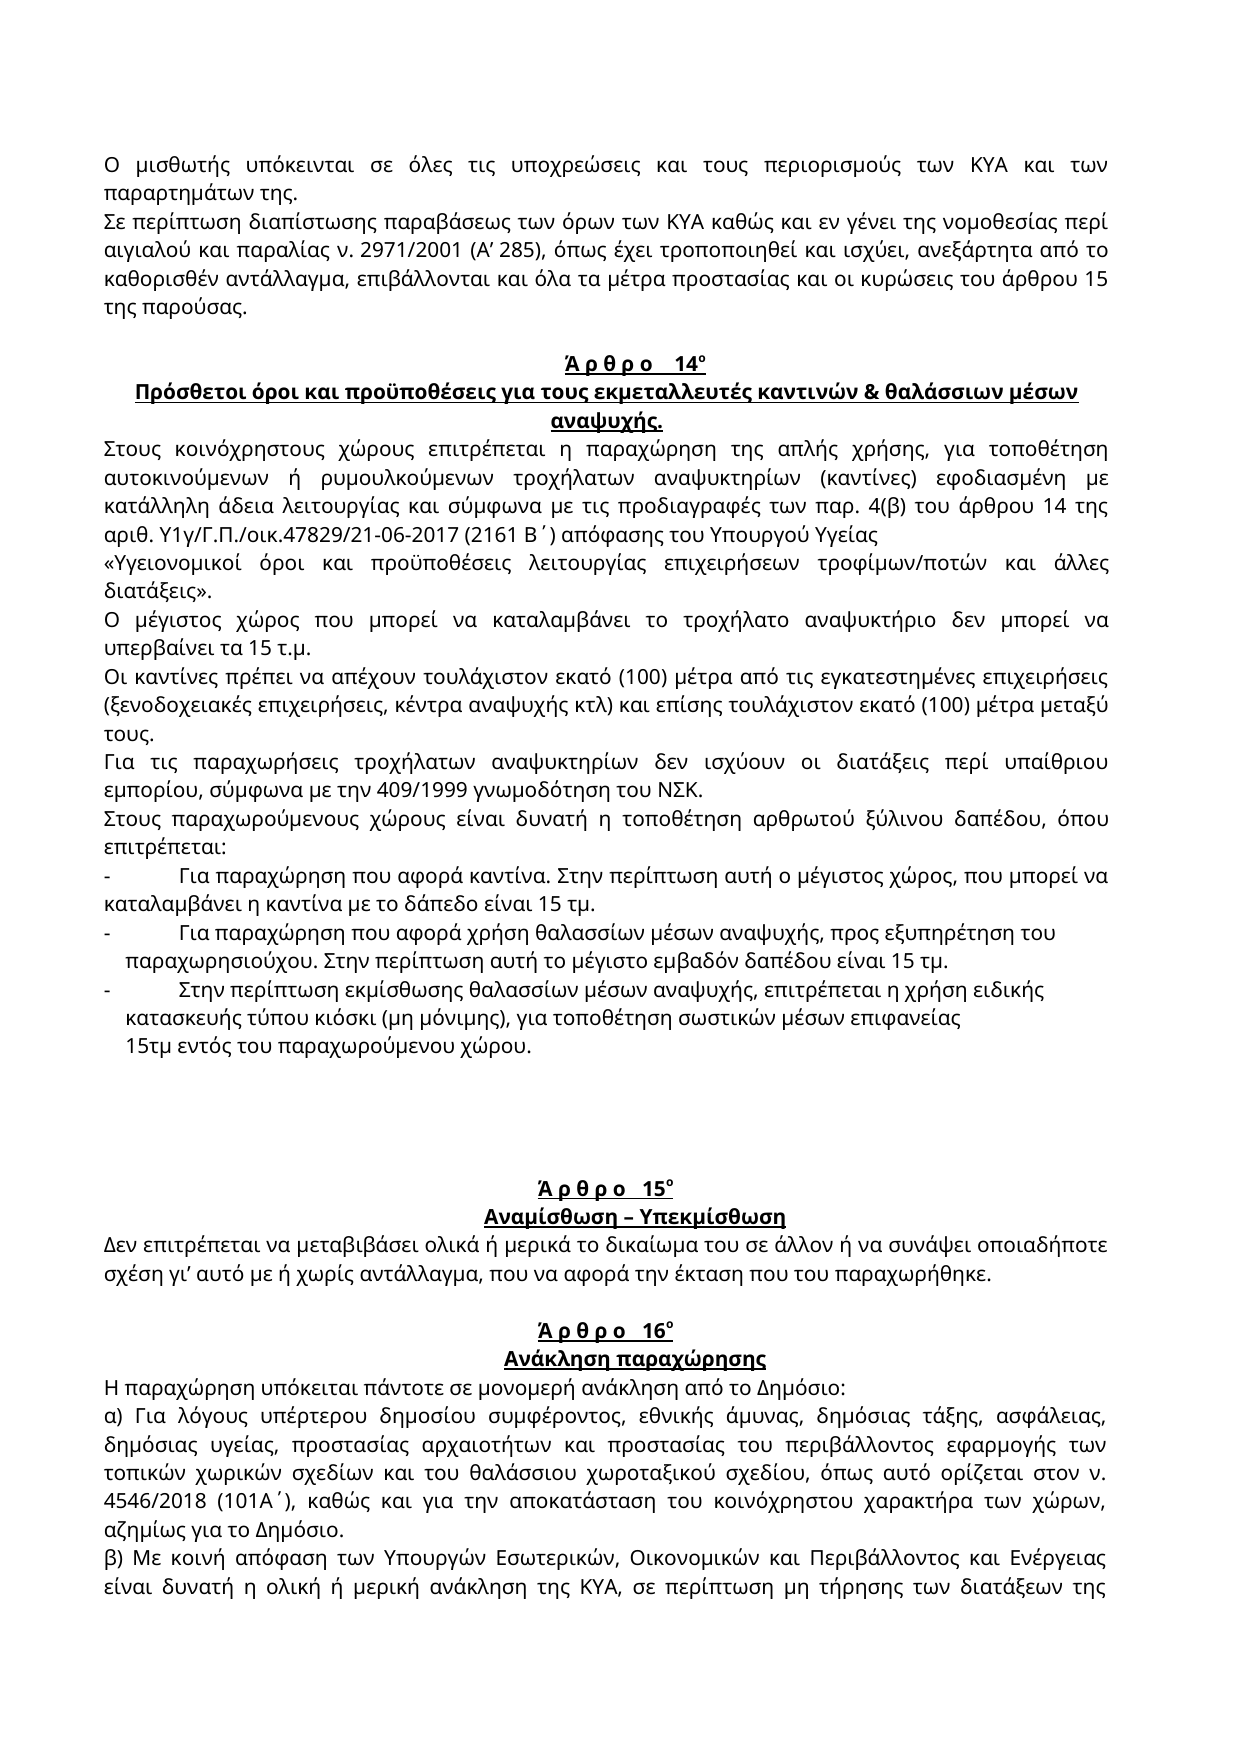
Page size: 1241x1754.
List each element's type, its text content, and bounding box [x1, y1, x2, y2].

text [103, 1543, 1107, 1600]
text Ά ρ θ ρ ο 16ο [44, 1316, 1167, 1344]
text Ο μέγιστος χώρος που μπορεί να καταλαμβάνει το τροχήλατο αναψυκτήριο δεν μπορεί να υπερβαίνει τα 15 τ.μ. [103, 605, 1110, 662]
text Ά ρ θ ρ ο 14ο [103, 349, 1167, 377]
text Πρόσθετοι όροι και προϋποθέσεις για τους εκμεταλλευτές καντινών & θαλάσσιων μέσων αναψυχής. [103, 377, 1110, 434]
text α) Για λόγους υπέρτερου δημοσίου συμφέροντος, εθνικής άμυνας, δημόσιας τάξης, ασφάλειας, δημόσιας υγείας, προστασίας αρχαιοτήτων και προστασίας του περιβάλλοντος εφαρμογής των τοπικών χωρικών σχεδίων και του θαλάσσιου χωροταξικού σχεδίου, όπως αυτό ορίζεται στον ν. 4546/2018 (101Α΄), καθώς και για την αποκατάσταση του κοινόχρηστου χαρακτήρα των χώρων, αζημίως για το Δημόσιο. [103, 1401, 1107, 1543]
text Ο μισθωτής υπόκεινται σε όλες τις υποχρεώσεις και τους περιορισμούς των ΚΥΑ και των παραρτημάτων της. [103, 150, 1110, 207]
list Για παραχώρηση που αφορά χρήση θαλασσίων μέσων αναψυχής, προς εξυπηρέτηση του [103, 918, 1110, 946]
text Για τις παραχωρήσεις τροχήλατων αναψυκτηρίων δεν ισχύουν οι διατάξεις περί υπαίθριου εμπορίου, σύμφωνα με την 409/1999 γνωμοδότηση του ΝΣΚ. [103, 747, 1110, 804]
list Στην περίπτωση εκμίσθωσης θαλασσίων μέσων αναψυχής, επιτρέπεται η χρήση ειδικής [103, 975, 1110, 1003]
text Σε περίπτωση διαπίστωσης παραβάσεως των όρων των ΚΥΑ καθώς και εν γένει της νομοθεσίας περί αιγιαλού και παραλίας ν. 2971/2001 (Α’ 285), όπως έχει τροποποιηθεί και ισχύει, ανεξάρτητα από το καθορισθέν αντάλλαγμα, επιβάλλονται και όλα τα μέτρα προστασίας και οι κυρώσεις του άρθρου 15 της παρούσας. [103, 207, 1110, 321]
text «Υγειονομικοί όροι και προϋποθέσεις λειτουργίας επιχειρήσεων τροφίμων/ποτών και άλλες διατάξεις». [103, 548, 1110, 605]
text Ά ρ θ ρ ο 15ο [44, 1174, 1167, 1202]
text Αναμίσθωση – Υπεκμίσθωση [103, 1202, 1167, 1231]
list 15τμ εντός του παραχωρούμενου χώρου. [103, 1032, 1110, 1060]
text Οι καντίνες πρέπει να απέχουν τουλάχιστον εκατό (100) μέτρα από τις εγκατεστημένες επιχειρήσεις (ξενοδοχειακές επιχειρήσεις, κέντρα αναψυχής κτλ) και επίσης τουλάχιστον εκατό (100) μέτρα μεταξύ τους. [103, 662, 1110, 747]
text Δεν επιτρέπεται να μεταβιβάσει ολικά ή μερικά το δικαίωμα του σε άλλον ή να συνάψει οποιαδήποτε σχέση γι’ αυτό με ή χωρίς αντάλλαγμα, που να αφορά την έκταση που του παραχωρήθηκε. [103, 1231, 1110, 1287]
text Η παραχώρηση υπόκειται πάντοτε σε μονομερή ανάκληση από το Δημόσιο: [103, 1373, 1107, 1401]
list Για παραχώρηση που αφορά καντίνα. Στην περίπτωση αυτή ο μέγιστος χώρος, που μπορεί να καταλαμβάνει η καντίνα με το δάπεδο είναι 15 τμ. [103, 861, 1110, 918]
text Ανάκληση παραχώρησης [103, 1344, 1167, 1373]
text Στους κοινόχρηστους χώρους επιτρέπεται η παραχώρηση της απλής χρήσης, για τοποθέτηση αυτοκινούμενων ή ρυμουλκούμενων τροχήλατων αναψυκτηρίων (καντίνες) εφοδιασμένη με κατάλληλη άδεια λειτουργίας και σύμφωνα με τις προδιαγραφές των παρ. 4(β) του άρθρου 14 της αριθ. Υ1γ/Γ.Π./οικ.47829/21-06-2017 (2161 B΄) απόφασης του Υπουργού Υγείας [103, 434, 1110, 548]
text Στους παραχωρούμενους χώρους είναι δυνατή η τοποθέτηση αρθρωτού ξύλινου δαπέδου, όπου επιτρέπεται: [103, 804, 1110, 861]
list παραχωρησιούχου. Στην περίπτωση αυτή το μέγιστο εμβαδόν δαπέδου είναι 15 τμ. [103, 946, 1110, 975]
list κατασκευής τύπου κιόσκι (μη μόνιμης), για τοποθέτηση σωστικών μέσων επιφανείας [103, 1003, 1110, 1032]
